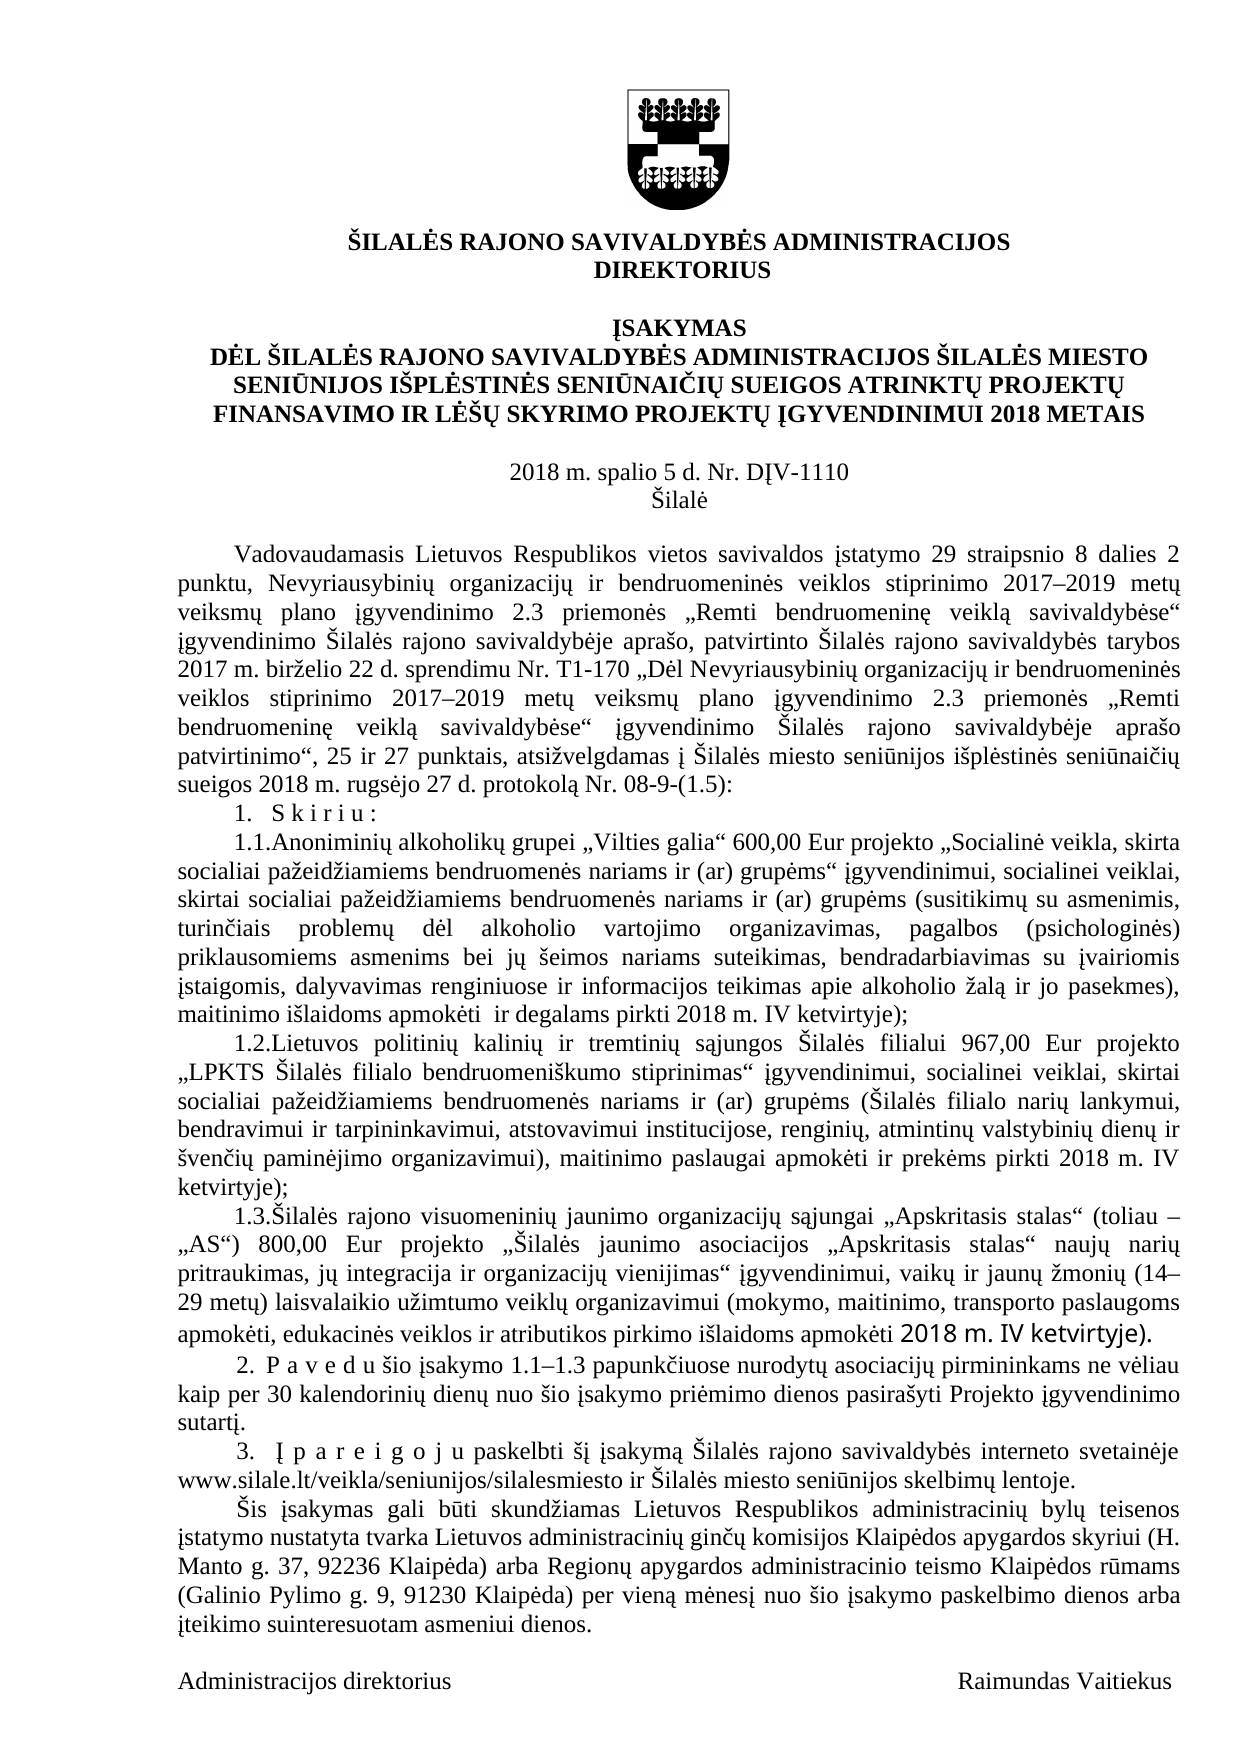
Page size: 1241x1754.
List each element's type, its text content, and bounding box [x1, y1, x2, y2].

list Lietuvos politinių kalinių ir tremtinių sąjungos Šilalės filialui 967,00 Eur projekto „LPKTS Šilalės filialo bendruomeniškumo stiprinimas“ įgyvendinimui, socialinei veiklai, skirtai socialiai pažeidžiamiems bendruomenės nariams ir (ar) grupėms (Šilalės filialo narių lankymui, bendravimui ir tarpininkavimui, atstovavimui institucijose, renginių, atmintinų valstybinių dienų ir švenčių paminėjimo organizavimui), maitinimo paslaugai apmokėti ir prekėms pirkti 2018 m. IV ketvirtyje); [177, 1028, 1181, 1201]
text Vadovaudamasis Lietuvos Respublikos vietos savivaldos įstatymo 29 straipsnio 8 dalies 2 punktu, Nevyriausybinių organizacijų ir bendruomeninės veiklos stiprinimo 2017–2019 metų veiksmų plano įgyvendinimo 2.3 priemonės „Remti bendruomeninę veiklą savivaldybėse“ įgyvendinimo Šilalės rajono savivaldybėje aprašo, patvirtinto Šilalės rajono savivaldybės tarybos 2017 m. birželio 22 d. sprendimu Nr. T1-170 „Dėl Nevyriausybinių organizacijų ir bendruomeninės veiklos stiprinimo 2017–2019 metų veiksmų plano įgyvendinimo 2.3 priemonės „Remti bendruomeninę veiklą savivaldybėse“ įgyvendinimo Šilalės rajono savivaldybėje aprašo patvirtinimo“, 25 ir 27 punktais, atsižvelgdamas į Šilalės miesto seniūnijos išplėstinės seniūnaičių sueigos 2018 m. rugsėjo 27 d. protokolą Nr. 08-9-(1.5): [177, 539, 1181, 798]
list Į p a r e i g o j u paskelbti šį įsakymą Šilalės rajono savivaldybės interneto svetainėje www.silale.lt/veikla/seniunijos/silalesmiesto ir Šilalės miesto seniūnijos skelbimų lentoje. [177, 1436, 1181, 1494]
title DĖL ŠILALĖS RAJONO SAVIVALDYBĖS ADMINISTRACIJOS ŠILALĖS MIESTO SENIŪNIJOS IŠPLĖSTINĖS SENIŪNAIČIŲ SUEIGOS ATRINKTŲ PROJEKTŲ FINANSAVIMO IR LĖŠŲ SKYRIMO PROJEKTŲ ĮGYVENDINIMUI 2018 METAIS [177, 342, 1181, 428]
list S k i r i u : [233, 798, 1181, 827]
text Administracijos direktorius Raimundas Vaitiekus [177, 1666, 1181, 1695]
list P a v e d u šio įsakymo 1.1–1.3 papunkčiuose nurodytų asociacijų pirmininkams ne vėliau kaip per 30 kalendorinių dienų nuo šio įsakymo priėmimo dienos pasirašyti Projekto įgyvendinimo sutartį. [177, 1350, 1181, 1436]
text 2018 m. spalio 5 d. Nr. DĮV-1110 [177, 457, 1181, 486]
text Šilalė [177, 486, 1181, 514]
picture [626, 86, 733, 210]
list Anoniminių alkoholikų grupei „Vilties galia“ 600,00 Eur projekto „Socialinė veikla, skirta socialiai pažeidžiamiems bendruomenės nariams ir (ar) grupėms“ įgyvendinimui, socialinei veiklai, skirtai socialiai pažeidžiamiems bendruomenės nariams ir (ar) grupėms (susitikimų su asmenimis, turinčiais problemų dėl alkoholio vartojimo organizavimas, pagalbos (psichologinės) priklausomiems asmenims bei jų šeimos nariams suteikimas, bendradarbiavimas su įvairiomis įstaigomis, dalyvavimas renginiuose ir informacijos teikimas apie alkoholio žalą ir jo pasekmes), maitinimo išlaidoms apmokėti ir degalams pirkti 2018 m. IV ketvirtyje); [177, 827, 1181, 1028]
list Šilalės rajono visuomeninių jaunimo organizacijų sąjungai „Apskritasis stalas“ (toliau – „AS“) 800,00 Eur projekto „Šilalės jaunimo asociacijos „Apskritasis stalas“ naujų narių pritraukimas, jų integracija ir organizacijų vienijimas“ įgyvendinimui, vaikų ir jaunų žmonių (14–29 metų) laisvalaikio užimtumo veiklų organizavimui (mokymo, maitinimo, transporto paslaugoms apmokėti, edukacinės veiklos ir atributikos pirkimo išlaidoms apmokėti 2018 m. IV ketvirtyje). [177, 1201, 1181, 1350]
text Šis įsakymas gali būti skundžiamas Lietuvos Respublikos administracinių bylų teisenos įstatymo nustatyta tvarka Lietuvos administracinių ginčų komisijos Klaipėdos apygardos skyriui (H. Manto g. 37, 92236 Klaipėda) arba Regionų apygardos administracinio teismo Klaipėdos rūmams (Galinio Pylimo g. 9, 91230 Klaipėda) per vieną mėnesį nuo šio įsakymo paskelbimo dienos arba įteikimo suinteresuotam asmeniui dienos. [177, 1494, 1181, 1637]
